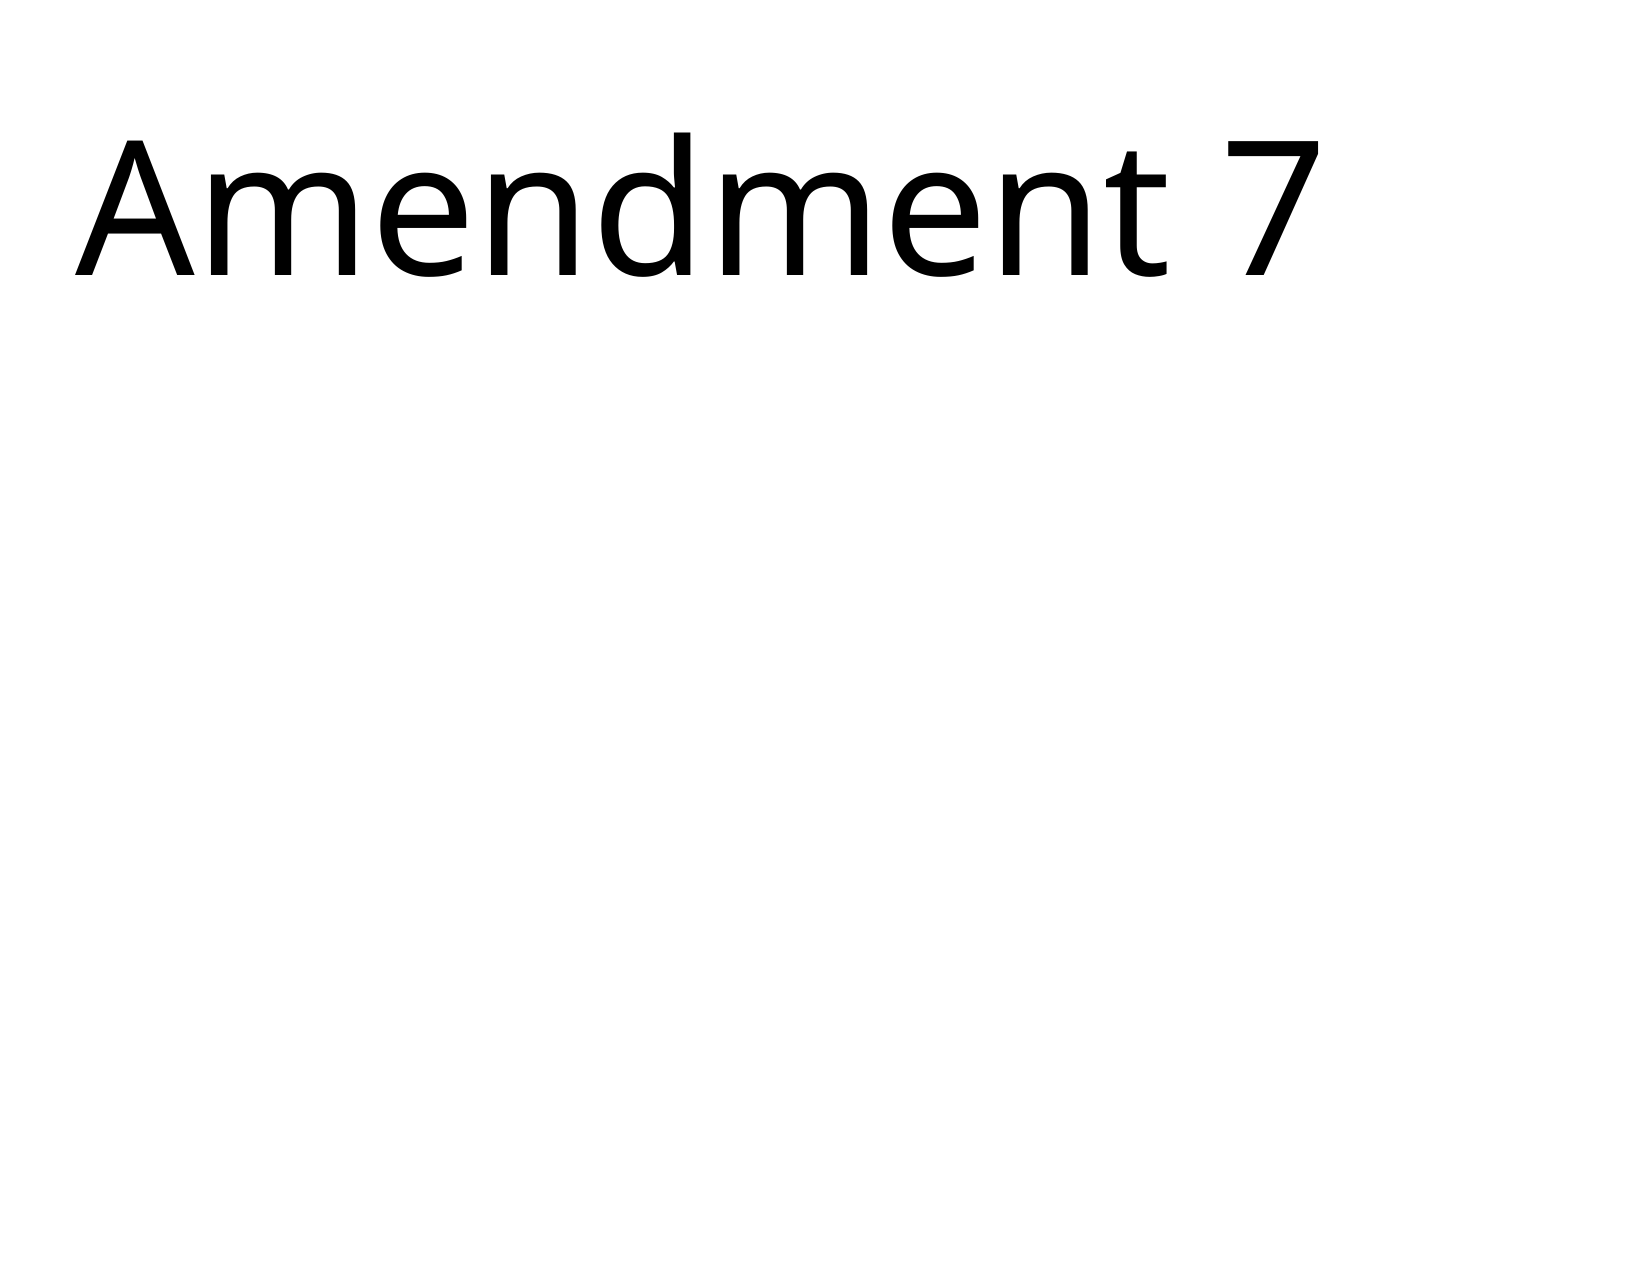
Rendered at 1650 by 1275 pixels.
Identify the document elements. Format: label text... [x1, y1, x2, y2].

text Amendment 7 [75, 75, 1575, 330]
